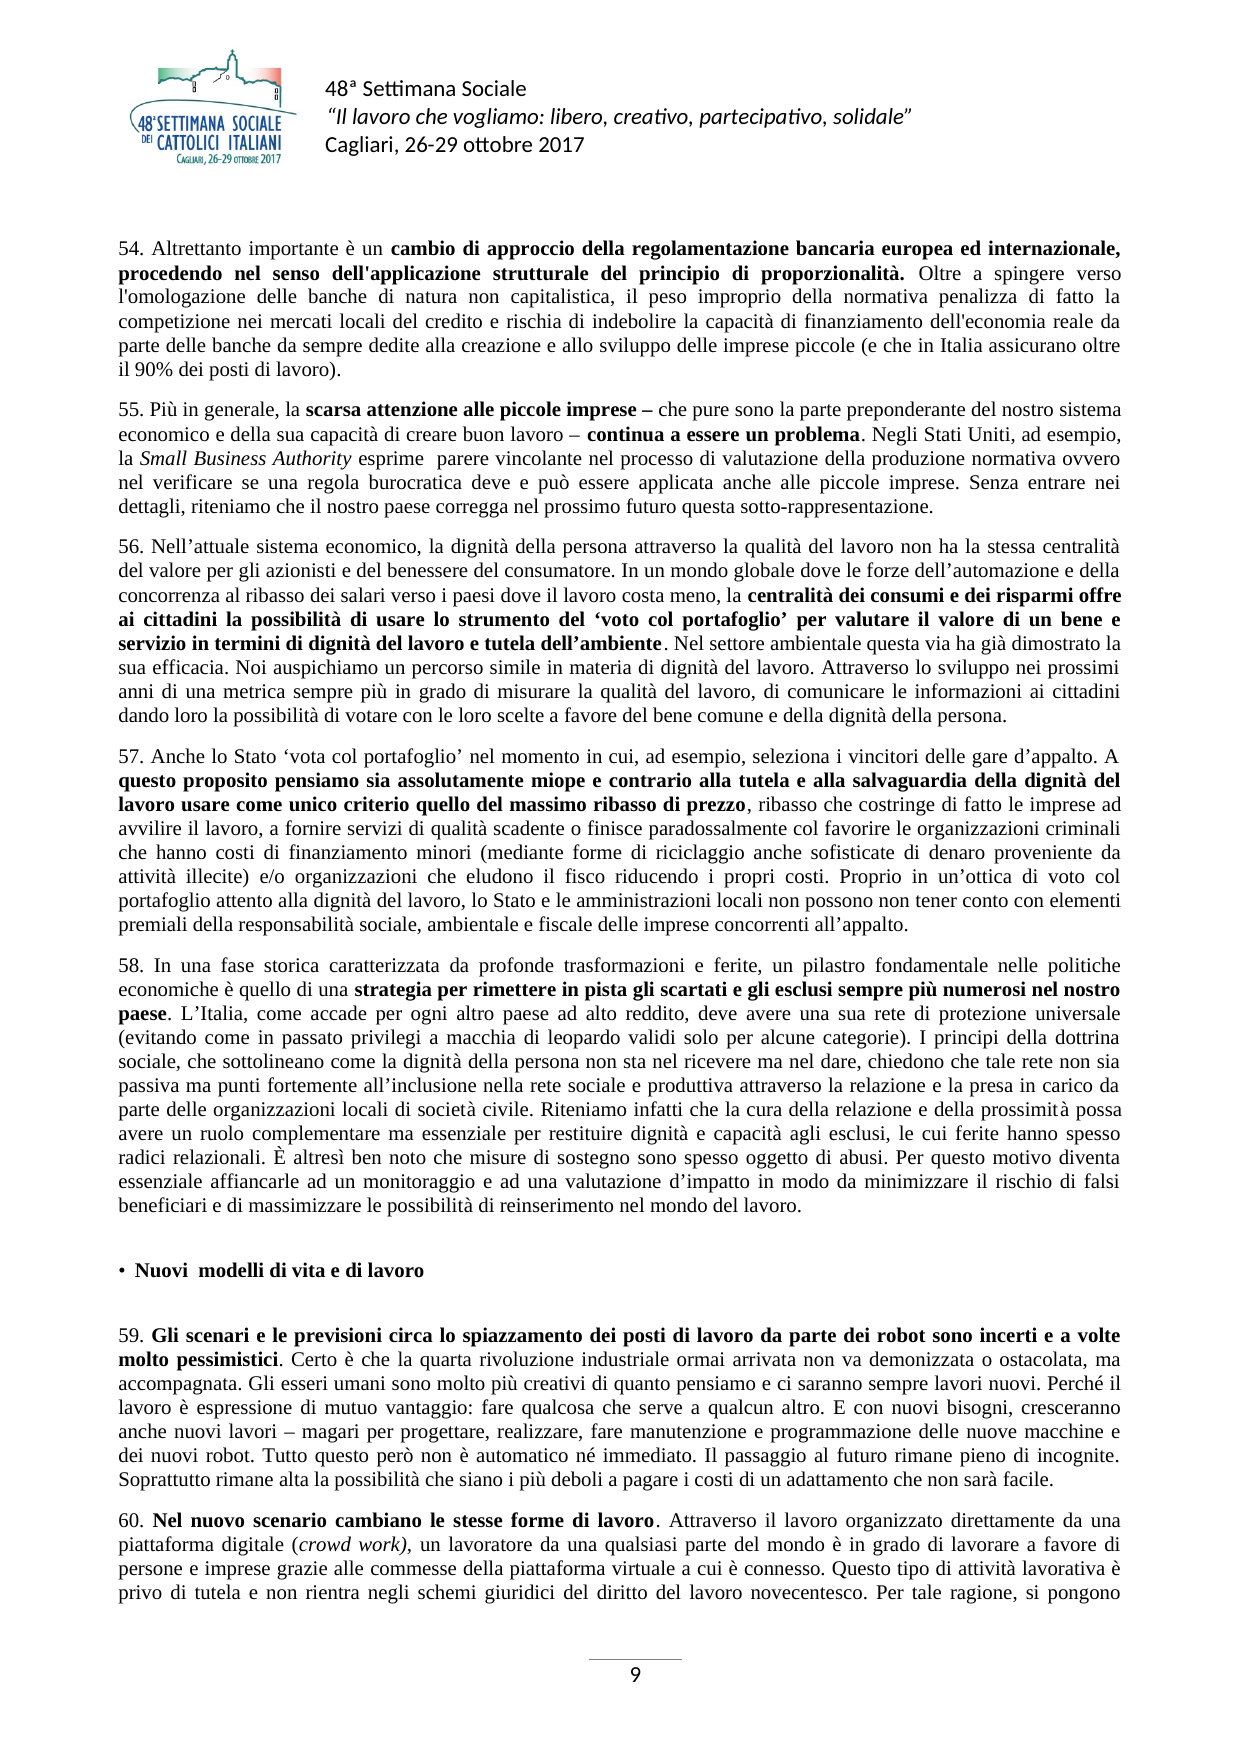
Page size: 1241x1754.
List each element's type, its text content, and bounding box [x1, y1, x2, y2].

list Nuovi modelli di vita e di lavoro [118, 1258, 1122, 1282]
text 57. Anche lo Stato ‘vota col portafoglio’ nel momento in cui, ad esempio, seleziona i vincitori delle gare d’appalto. A questo proposito pensiamo sia assolutamente miope e contrario alla tutela e alla salvaguardia della dignità del lavoro usare come unico criterio quello del massimo ribasso di prezzo, ribasso che costringe di fatto le imprese ad avvilire il lavoro, a fornire servizi di qualità scadente o finisce paradossalmente col favorire le organizzazioni criminali che hanno costi di finanziamento minori (mediante forme di riciclaggio anche sofisticate di denaro proveniente da attività illecite) e/o organizzazioni che eludono il fisco riducendo i propri costi. Proprio in un’ottica di voto col portafoglio attento alla dignità del lavoro, lo Stato e le amministrazioni locali non possono non tener conto con elementi premiali della responsabilità sociale, ambientale e fiscale delle imprese concorrenti all’appalto. [118, 743, 1122, 936]
text 58. In una fase storica caratterizzata da profonde trasformazioni e ferite, un pilastro fondamentale nelle politiche economiche è quello di una strategia per rimettere in pista gli scartati e gli esclusi sempre più numerosi nel nostro paese. L’Italia, come accade per ogni altro paese ad alto reddito, deve avere una sua rete di protezione universale (evitando come in passato privilegi a macchia di leopardo validi solo per alcune categorie). I principi della dottrina sociale, che sottolineano come la dignità della persona non sta nel ricevere ma nel dare, chiedono che tale rete non sia passiva ma punti fortemente all’inclusione nella rete sociale e produttiva attraverso la relazione e la presa in carico da parte delle organizzazioni locali di società civile. Riteniamo infatti che la cura della relazione e della prossimità possa avere un ruolo complementare ma essenziale per restituire dignità e capacità agli esclusi, le cui ferite hanno spesso radici relazionali. È altresì ben noto che misure di sostegno sono spesso oggetto di abusi. Per questo motivo diventa essenziale affiancarle ad un monitoraggio e ad una valutazione d’impatto in modo da minimizzare il rischio di falsi beneficiari e di massimizzare le possibilità di reinserimento nel mondo del lavoro. [118, 953, 1122, 1217]
text 54. Altrettanto importante è un cambio di approccio della regolamentazione bancaria europea ed internazionale, procedendo nel senso dell'applicazione strutturale del principio di proporzionalità. Oltre a spingere verso l'omologazione delle banche di natura non capitalistica, il peso improprio della normativa penalizza di fatto la competizione nei mercati locali del credito e rischia di indebolire la capacità di finanziamento dell'economia reale da parte delle banche da sempre dedite alla creazione e allo sviluppo delle imprese piccole (e che in Italia assicurano oltre il 90% dei posti di lavoro). [118, 236, 1122, 381]
text 55. Più in generale, la scarsa attenzione alle piccole imprese – che pure sono la parte preponderante del nostro sistema economico e della sua capacità di creare buon lavoro – continua a essere un problema. Negli Stati Uniti, ad esempio, la Small Business Authority esprime parere vincolante nel processo di valutazione della produzione normativa ovvero nel verificare se una regola burocratica deve e può essere applicata anche alle piccole imprese. Senza entrare nei dettagli, riteniamo che il nostro paese corregga nel prossimo futuro questa sotto-rappresentazione. [118, 397, 1122, 518]
text 56. Nell’attuale sistema economico, la dignità della persona attraverso la qualità del lavoro non ha la stessa centralità del valore per gli azionisti e del benessere del consumatore. In un mondo globale dove le forze dell’automazione e della concorrenza al ribasso dei salari verso i paesi dove il lavoro costa meno, la centralità dei consumi e dei risparmi offre ai cittadini la possibilità di usare lo strumento del ‘voto col portafoglio’ per valutare il valore di un bene e servizio in termini di dignità del lavoro e tutela dell’ambiente. Nel settore ambientale questa via ha già dimostrato la sua efficacia. Noi auspichiamo un percorso simile in materia di dignità del lavoro. Attraverso lo sviluppo nei prossimi anni di una metrica sempre più in grado di misurare la qualità del lavoro, di comunicare le informazioni ai cittadini dando loro la possibilità di votare con le loro scelte a favore del bene comune e della dignità della persona. [118, 534, 1122, 727]
picture [119, 43, 304, 173]
subtitle 59. Gli scenari e le previsioni circa lo spiazzamento dei posti di lavoro da parte dei robot sono incerti e a volte molto pessimistici. Certo è che la quarta rivoluzione industriale ormai arrivata non va demonizzata o ostacolata, ma accompagnata. Gli esseri umani sono molto più creativi di quanto pensiamo e ci saranno sempre lavori nuovi. Perché il lavoro è espressione di mutuo vantaggio: fare qualcosa che serve a qualcun altro. E con nuovi bisogni, cresceranno anche nuovi lavori – magari per progettare, realizzare, fare manutenzione e programmazione delle nuove macchine e dei nuovi robot. Tutto questo però non è automatico né immediato. Il passaggio al futuro rimane pieno di incognite. Soprattutto rimane alta la possibilità che siano i più deboli a pagare i costi di un adattamento che non sarà facile. [118, 1323, 1122, 1491]
